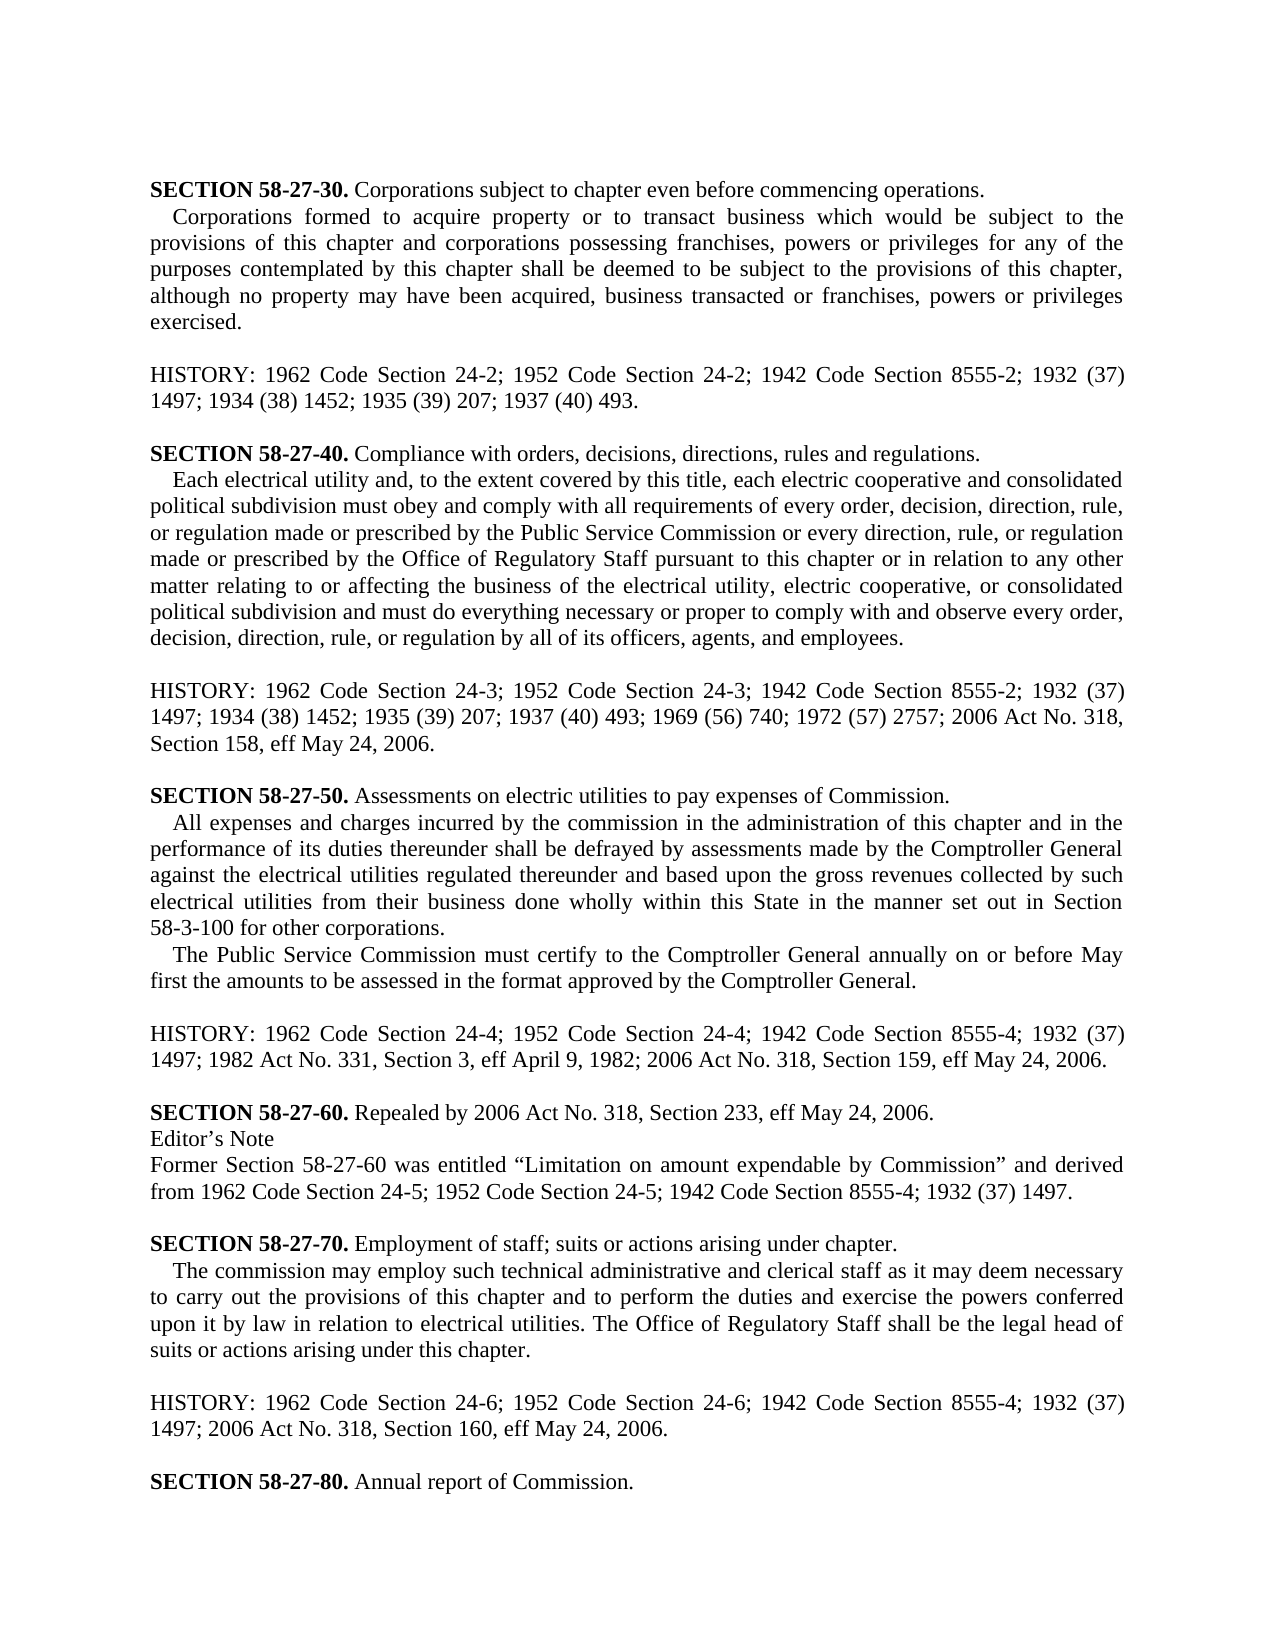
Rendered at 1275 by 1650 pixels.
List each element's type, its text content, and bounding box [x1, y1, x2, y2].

text SECTION 58-27-40. Compliance with orders, decisions, directions, rules and regulations. [150, 440, 1125, 466]
text Editor’s Note [150, 1125, 1125, 1151]
text SECTION 58-27-60. Repealed by 2006 Act No. 318, Section 233, eff May 24, 2006. [150, 1099, 1125, 1125]
text HISTORY: 1962 Code Section 24-3; 1952 Code Section 24-3; 1942 Code Section 8555-2; 1932 (37) 1497; 1934 (38) 1452; 1935 (39) 207; 1937 (40) 493; 1969 (56) 740; 1972 (57) 2757; 2006 Act No. 318, Section 158, eff May 24, 2006. [150, 677, 1125, 756]
text HISTORY: 1962 Code Section 24-4; 1952 Code Section 24-4; 1942 Code Section 8555-4; 1932 (37) 1497; 1982 Act No. 331, Section 3, eff April 9, 1982; 2006 Act No. 318, Section 159, eff May 24, 2006. [150, 1020, 1125, 1072]
text HISTORY: 1962 Code Section 24-6; 1952 Code Section 24-6; 1942 Code Section 8555-4; 1932 (37) 1497; 2006 Act No. 318, Section 160, eff May 24, 2006. [150, 1389, 1125, 1441]
text HISTORY: 1962 Code Section 24-2; 1952 Code Section 24-2; 1942 Code Section 8555-2; 1932 (37) 1497; 1934 (38) 1452; 1935 (39) 207; 1937 (40) 493. [150, 361, 1125, 413]
text SECTION 58-27-70. Employment of staff; suits or actions arising under chapter. [150, 1231, 1125, 1257]
text Former Section 58-27-60 was entitled “Limitation on amount expendable by Commission” and derived from 1962 Code Section 24-5; 1952 Code Section 24-5; 1942 Code Section 8555-4; 1932 (37) 1497. [150, 1151, 1125, 1204]
text SECTION 58-27-50. Assessments on electric utilities to pay expenses of Commission. [150, 782, 1125, 809]
text The commission may employ such technical administrative and clerical staff as it may deem necessary to carry out the provisions of this chapter and to perform the duties and exercise the powers conferred upon it by law in relation to electrical utilities. The Office of Regulatory Staff shall be the legal head of suits or actions arising under this chapter. [150, 1257, 1125, 1362]
text SECTION 58-27-80. Annual report of Commission. [150, 1468, 1125, 1494]
text All expenses and charges incurred by the commission in the administration of this chapter and in the performance of its duties thereunder shall be defrayed by assessments made by the Comptroller General against the electrical utilities regulated thereunder and based upon the gross revenues collected by such electrical utilities from their business done wholly within this State in the manner set out in Section 58-3-100 for other corporations. [150, 809, 1125, 941]
text The Public Service Commission must certify to the Comptroller General annually on or before May first the amounts to be assessed in the format approved by the Comptroller General. [150, 941, 1125, 993]
text SECTION 58-27-30. Corporations subject to chapter even before commencing operations. [150, 176, 1125, 203]
text Corporations formed to acquire property or to transact business which would be subject to the provisions of this chapter and corporations possessing franchises, powers or privileges for any of the purposes contemplated by this chapter shall be deemed to be subject to the provisions of this chapter, although no property may have been acquired, business transacted or franchises, powers or privileges exercised. [150, 203, 1125, 334]
text Each electrical utility and, to the extent covered by this title, each electric cooperative and consolidated political subdivision must obey and comply with all requirements of every order, decision, direction, rule, or regulation made or prescribed by the Public Service Commission or every direction, rule, or regulation made or prescribed by the Office of Regulatory Staff pursuant to this chapter or in relation to any other matter relating to or affecting the business of the electrical utility, electric cooperative, or consolidated political subdivision and must do everything necessary or proper to comply with and observe every order, decision, direction, rule, or regulation by all of its officers, agents, and employees. [150, 466, 1125, 651]
